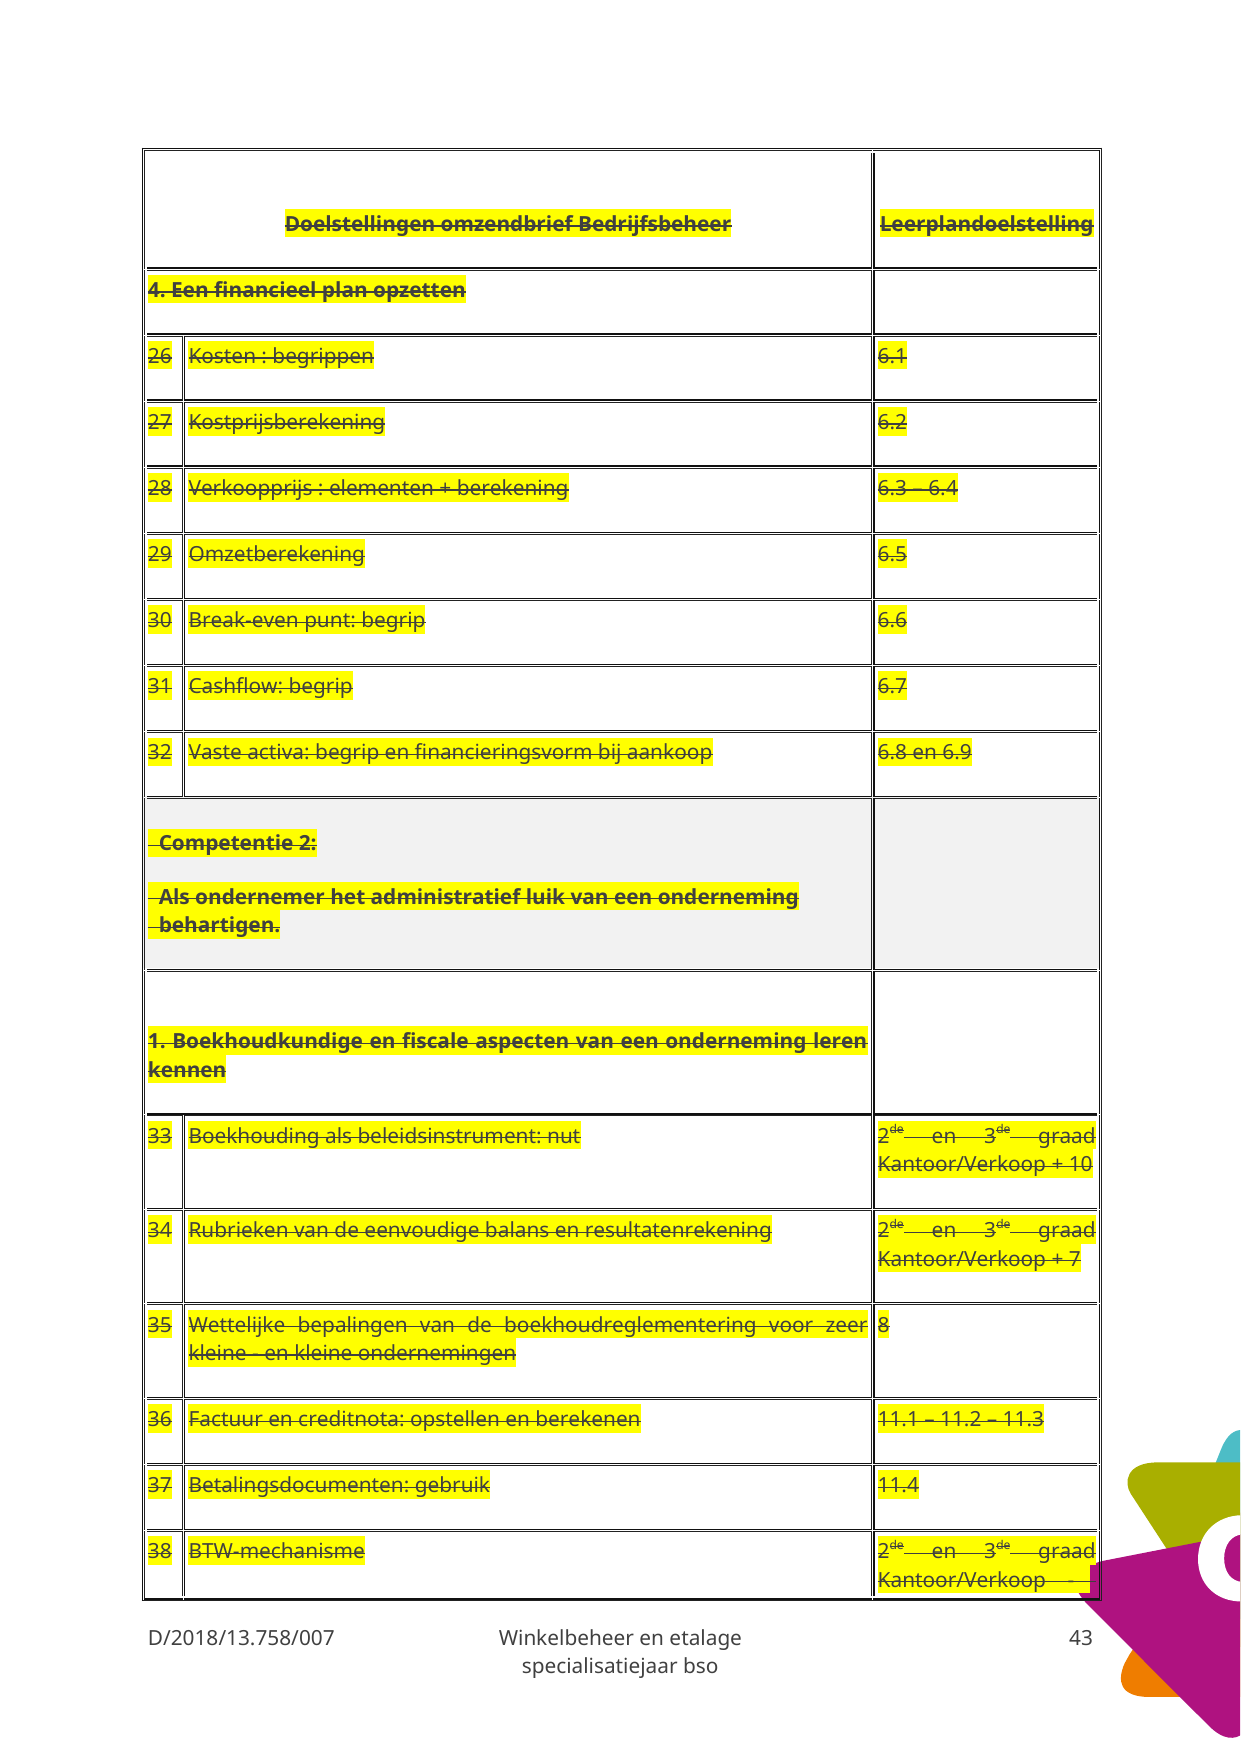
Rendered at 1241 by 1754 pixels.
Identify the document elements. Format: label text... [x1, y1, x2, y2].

table_cell 26 [145, 333, 182, 399]
table_cell 31 [145, 664, 182, 729]
table_cell Verkoopprijs : elementen + berekening [185, 469, 871, 531]
table_cell 1. Boekhoudkundige en fiscale aspecten van een onderneming leren kennen [145, 969, 871, 1113]
table_cell Cashflow: begrip [185, 667, 871, 729]
table_cell [875, 267, 1099, 333]
table_cell Break-even punt: begrip [185, 601, 871, 663]
table_cell 4. Een financieel plan opzetten [145, 267, 871, 333]
table_cell Kosten : begrippen [185, 337, 871, 399]
table_cell [873, 796, 1100, 968]
table_cell Kostprijsberekening [185, 403, 871, 465]
table_cell Omzetberekening [185, 535, 871, 597]
table_cell [875, 969, 1099, 1113]
table_cell Betalingsdocumenten: gebruik [185, 1466, 871, 1528]
table_cell 37 [145, 1463, 182, 1528]
table_cell 33 [143, 1113, 182, 1207]
table_cell 30 [145, 598, 182, 663]
table_cell 2de en 3de graad Kantoor/Verkoop + 7 [875, 1208, 1099, 1302]
table_cell 34 [145, 1208, 182, 1302]
table_cell 6.3 – 6.4 [875, 465, 1099, 531]
table_cell 8 [873, 1302, 1100, 1396]
table_cell Factuur en creditnota: opstellen en berekenen [185, 1400, 871, 1462]
table_cell 6.8 en 6.9 [875, 730, 1099, 796]
table_cell Competentie 2: Als ondernemer het administratief luik van een onderneming behartigen. [143, 796, 873, 968]
table_cell 6.7 [875, 664, 1099, 729]
table_cell 29 [145, 531, 182, 597]
table_cell Boekhouding als beleidsinstrument: nut [185, 1116, 871, 1207]
table_cell Vaste activa: begrip en financieringsvorm bij aankoop [185, 733, 871, 796]
table_cell 6.6 [875, 598, 1099, 663]
table_header Leerplandoelstelling [873, 151, 1099, 267]
table_cell 36 [145, 1396, 182, 1462]
table_cell 2de en 3de graad Kantoor/Verkoop + 10 [875, 1113, 1100, 1207]
table_cell 11.1 – 11.2 – 11.3 [875, 1396, 1099, 1462]
table_cell 6.1 [875, 333, 1099, 399]
table_header Doelstellingen omzendbrief Bedrijfsbeheer [143, 149, 873, 267]
table_cell 27 [145, 399, 182, 465]
table_cell 11.4 [875, 1463, 1099, 1528]
table_cell 6.5 [875, 531, 1099, 597]
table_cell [873, 1529, 1099, 1598]
table_cell 6.2 [875, 399, 1099, 465]
table_cell Wettelijke bepalingen van de boekhoudreglementering voor zeer kleine - en kleine ondernemingen [185, 1305, 871, 1396]
table_cell 38 [145, 1529, 184, 1598]
table_cell 28 [145, 465, 182, 531]
table_cell 35 [143, 1302, 184, 1396]
table_cell Rubrieken van de eenvoudige balans en resultatenrekening [185, 1211, 871, 1302]
table_cell BTW-mechanisme [184, 1529, 873, 1598]
table_cell 32 [145, 730, 182, 796]
